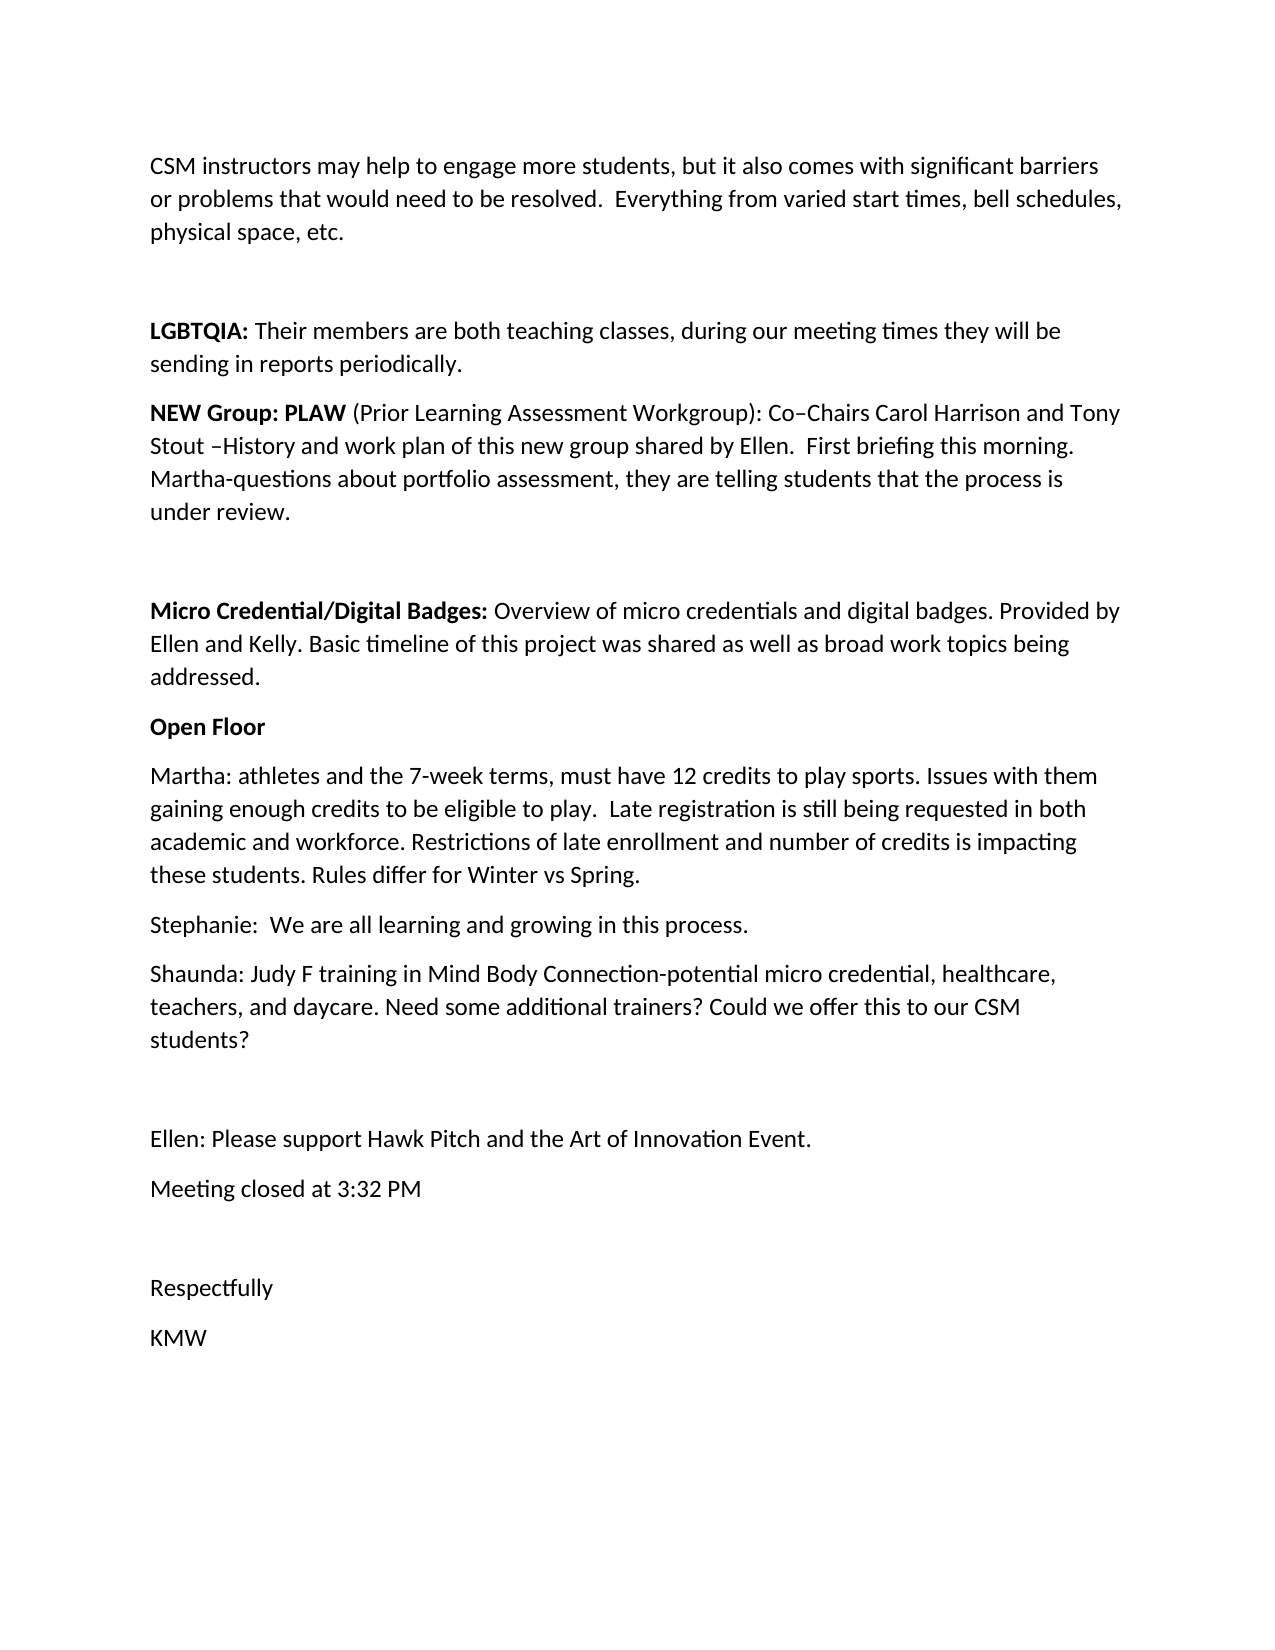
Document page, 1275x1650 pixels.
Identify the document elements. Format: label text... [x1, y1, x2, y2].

text Shaunda: Judy F training in Mind Body Connection-potential micro credential, healthcare, teachers, and daycare. Need some additional trainers? Could we offer this to our CSM students? [150, 958, 1125, 1055]
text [150, 150, 1125, 246]
text LGBTQIA: Their members are both teaching classes, during our meeting times they will be sending in reports periodically. [150, 315, 1125, 378]
text KMW [150, 1322, 1125, 1352]
text Stephanie: We are all learning and growing in this process. [150, 909, 1125, 939]
text Meeting closed at 3:32 PM [150, 1173, 1125, 1203]
text Martha: athletes and the 7-week terms, must have 12 credits to play sports. Issues with them gaining enough credits to be eligible to play. Late registration is still being requested in both academic and workforce. Restrictions of late enrollment and number of credits is impacting these students. Rules differ for Winter vs Spring. [150, 760, 1125, 890]
text Micro Credential/Digital Badges: Overview of micro credentials and digital badges. Provided by Ellen and Kelly. Basic timeline of this project was shared as well as broad work topics being addressed. [150, 595, 1125, 692]
text Respectfully [150, 1272, 1125, 1303]
text NEW Group: PLAW (Prior Learning Assessment Workgroup): Co–Chairs Carol Harrison and Tony Stout –History and work plan of this new group shared by Ellen. First briefing this morning. Martha-questions about portfolio assessment, they are telling students that the process is under review. [150, 397, 1125, 527]
text Ellen: Please support Hawk Pitch and the Art of Innovation Event. [150, 1123, 1125, 1154]
text Open Floor [150, 711, 1125, 741]
